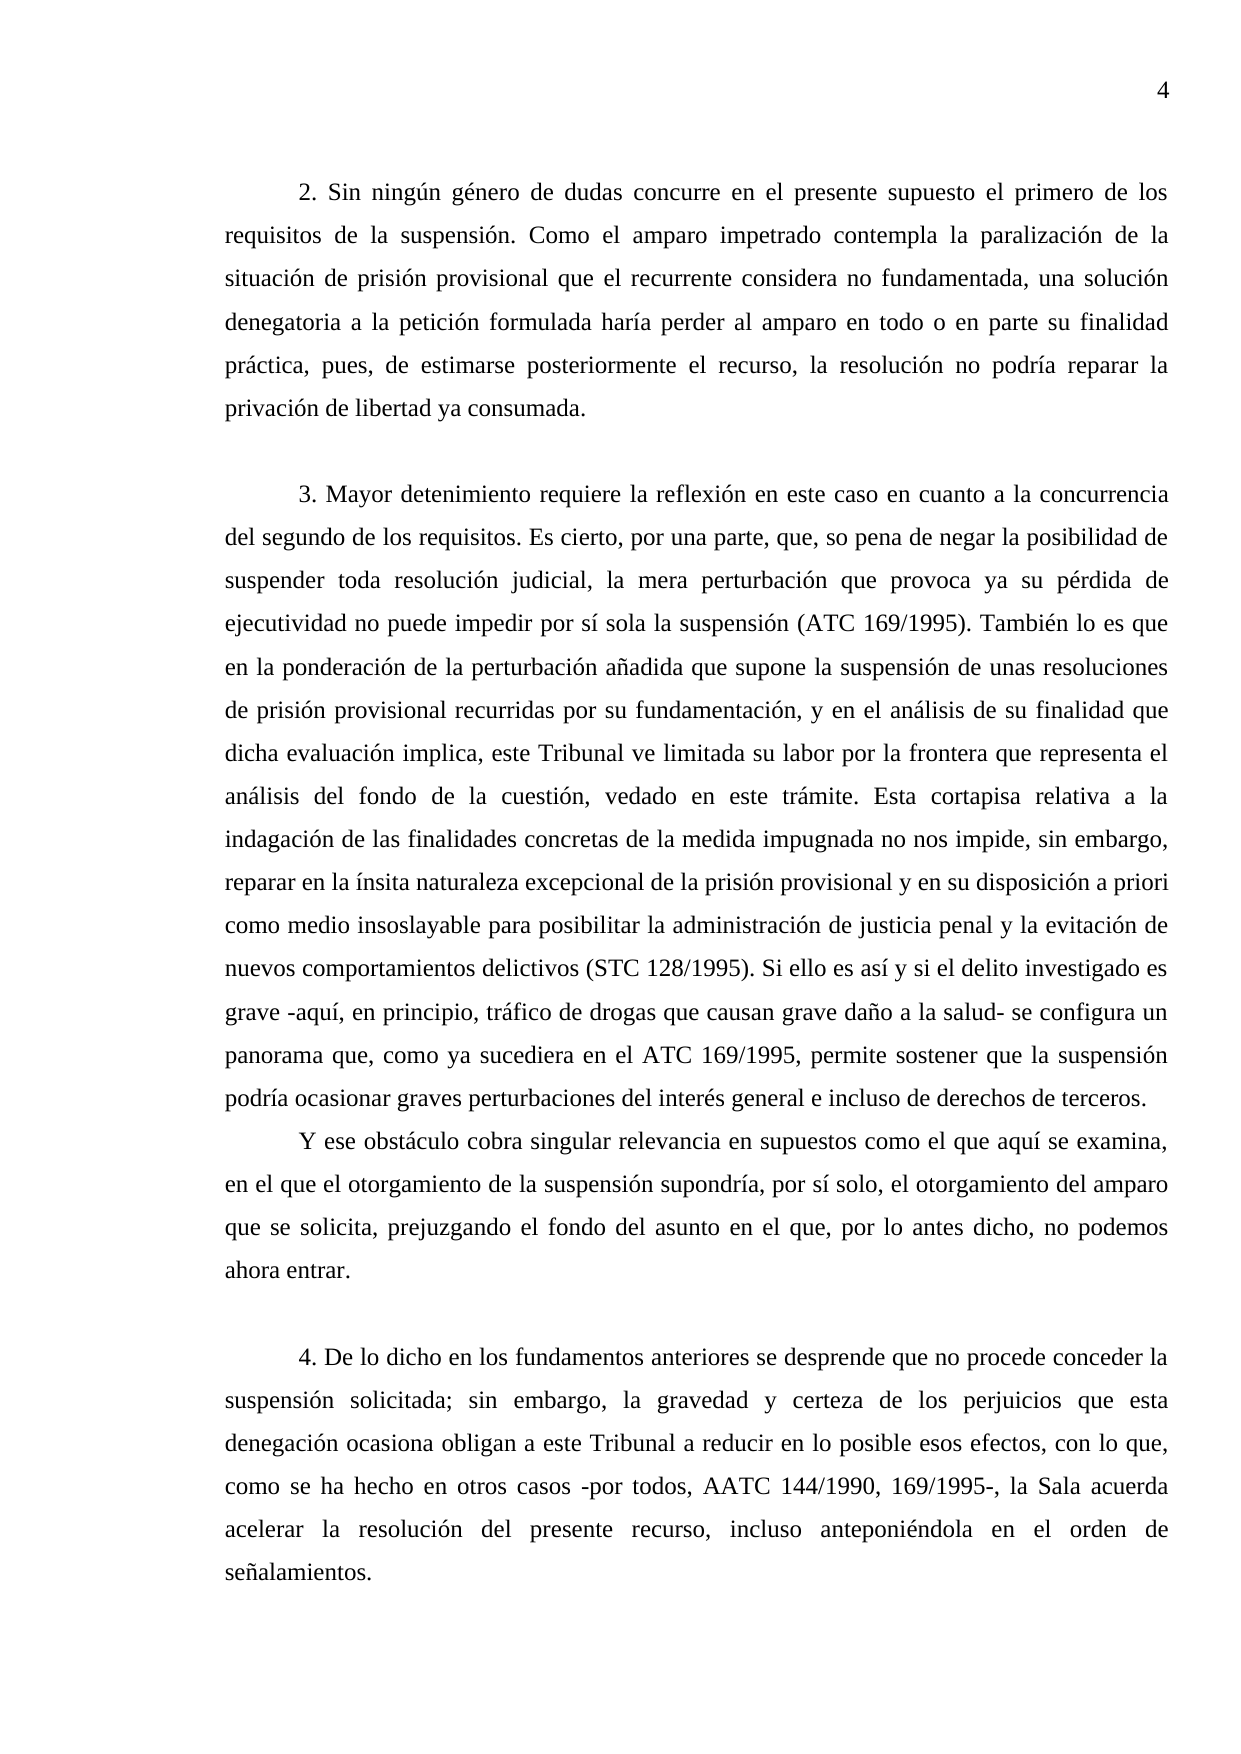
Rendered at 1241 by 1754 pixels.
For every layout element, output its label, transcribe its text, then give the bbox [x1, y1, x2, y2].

text 2. Sin ningún género de dudas concurre en el presente supuesto el primero de los requisitos de la suspensión. Como el amparo impetrado contempla la paralización de la situación de prisión provisional que el recurrente considera no fundamentada, una solución denegatoria a la petición formulada haría perder al amparo en todo o en parte su finalidad práctica, pues, de estimarse posteriormente el recurso, la resolución no podría reparar la privación de libertad ya consumada. [224, 177, 1169, 422]
text Y ese obstáculo cobra singular relevancia en supuestos como el que aquí se examina, en el que el otorgamiento de la suspensión supondría, por sí solo, el otorgamiento del amparo que se solicita, prejuzgando el fondo del asunto en el que, por lo antes dicho, no podemos ahora entrar. [224, 1126, 1169, 1284]
text 4. De lo dicho en los fundamentos anteriores se desprende que no procede conceder la suspensión solicitada; sin embargo, la gravedad y certeza de los perjuicios que esta denegación ocasiona obligan a este Tribunal a reducir en lo posible esos efectos, con lo que, como se ha hecho en otros casos -por todos, AATC 144/1990, 169/1995-, la Sala acuerda acelerar la resolución del presente recurso, incluso anteponiéndola en el orden de señalamientos. [224, 1342, 1169, 1586]
text 3. Mayor detenimiento requiere la reflexión en este caso en cuanto a la concurrencia del segundo de los requisitos. Es cierto, por una parte, que, so pena de negar la posibilidad de suspender toda resolución judicial, la mera perturbación que provoca ya su pérdida de ejecutividad no puede impedir por sí sola la suspensión (ATC 169/1995). También lo es que en la ponderación de la perturbación añadida que supone la suspensión de unas resoluciones de prisión provisional recurridas por su fundamentación, y en el análisis de su finalidad que dicha evaluación implica, este Tribunal ve limitada su labor por la frontera que representa el análisis del fondo de la cuestión, vedado en este trámite. Esta cortapisa relativa a la indagación de las finalidades concretas de la medida impugnada no nos impide, sin embargo, reparar en la ínsita naturaleza excepcional de la prisión provisional y en su disposición a priori como medio insoslayable para posibilitar la administración de justicia penal y la evitación de nuevos comportamientos delictivos (STC 128/1995). Si ello es así y si el delito investigado es grave -aquí, en principio, tráfico de drogas que causan grave daño a la salud- se configura un panorama que, como ya sucediera en el ATC 169/1995, permite sostener que la suspensión podría ocasionar graves perturbaciones del interés general e incluso de derechos de terceros. [224, 479, 1169, 1112]
